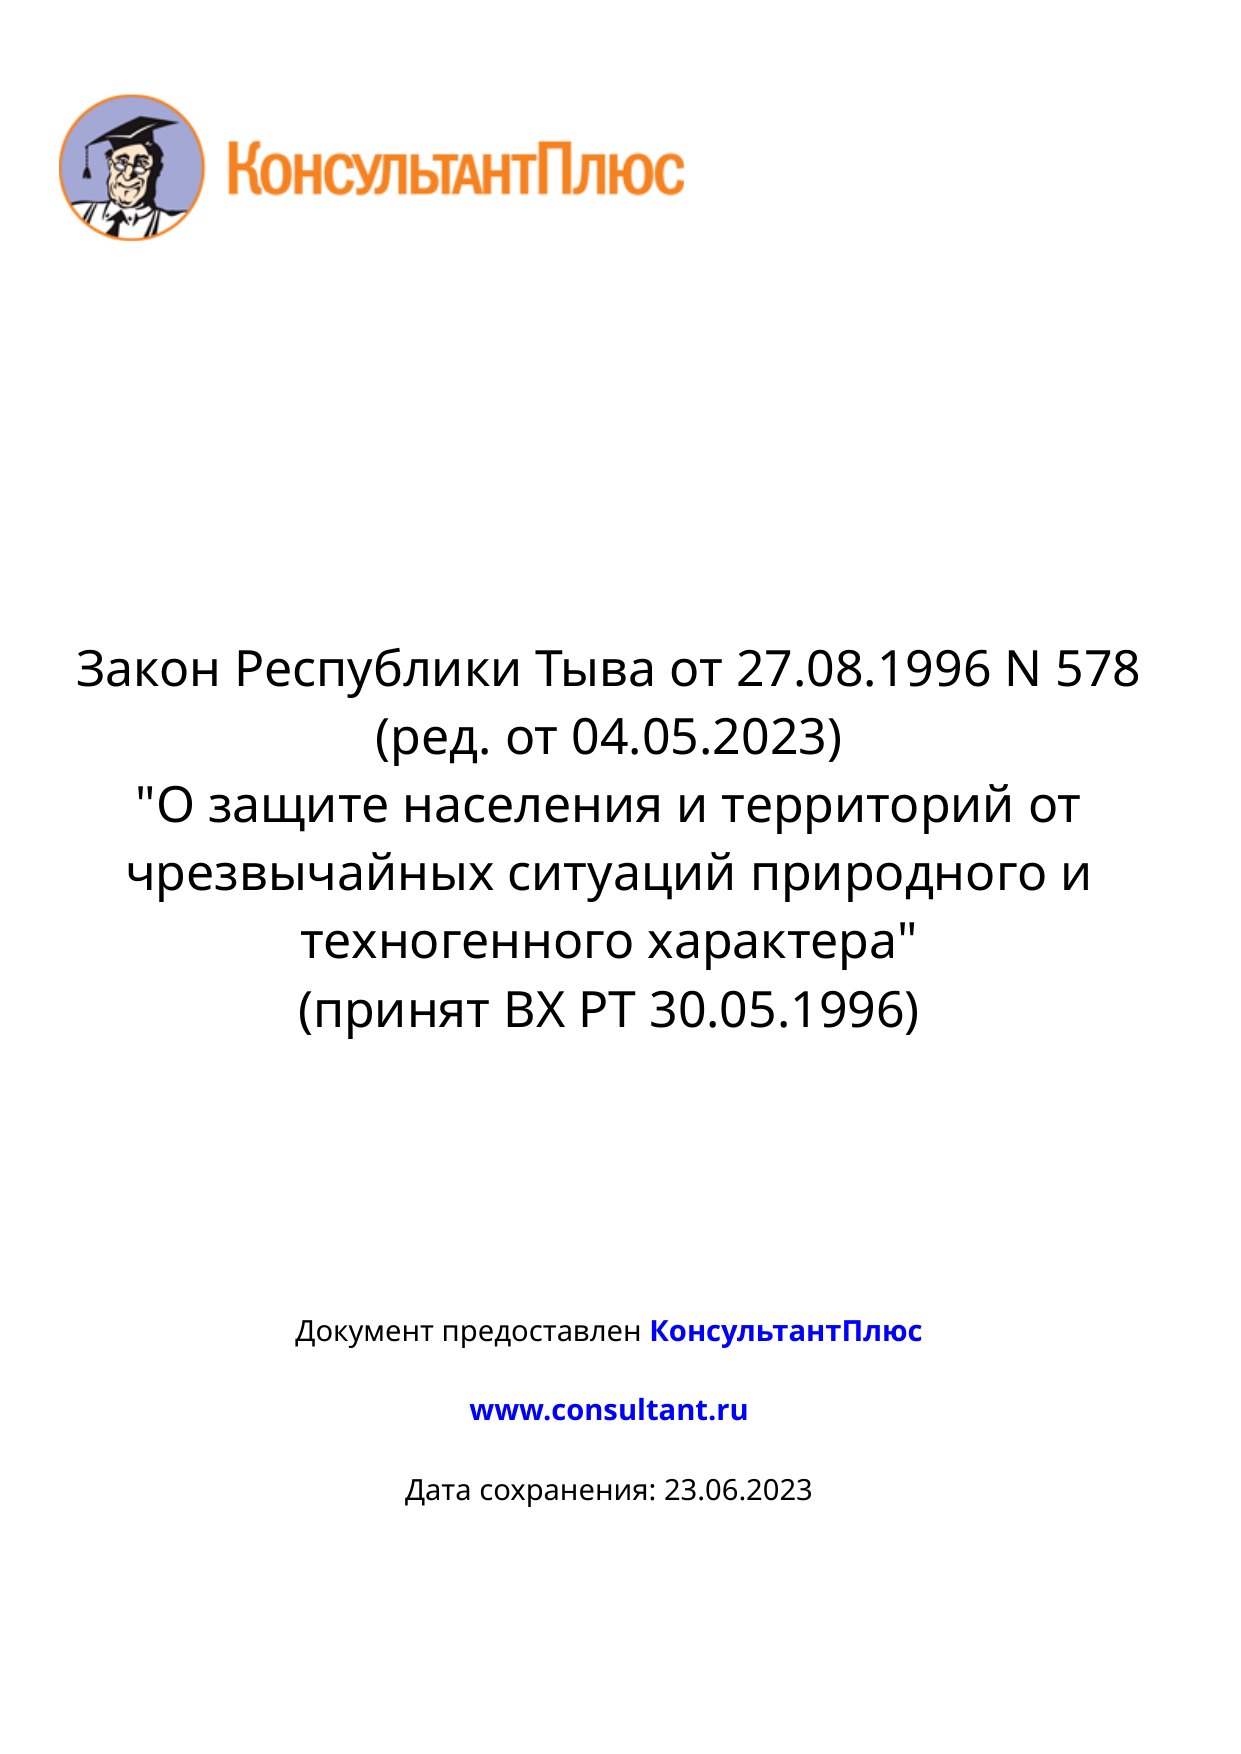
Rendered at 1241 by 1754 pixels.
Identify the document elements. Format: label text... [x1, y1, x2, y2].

picture [59, 93, 684, 243]
table_header [51, 88, 1167, 403]
table_cell Закон Республики Тыва от 27.08.1996 N 578 (ред. от 04.05.2023) "О защите населения и территорий от чрезвычайных ситуаций природного и техногенного характера" (принят ВХ РТ 30.05.1996) [51, 403, 1167, 1272]
table_cell Документ предоставлен КонсультантПлюс www.consultant.ru Дата сохранения: 23.06.2023 [51, 1272, 1167, 1587]
